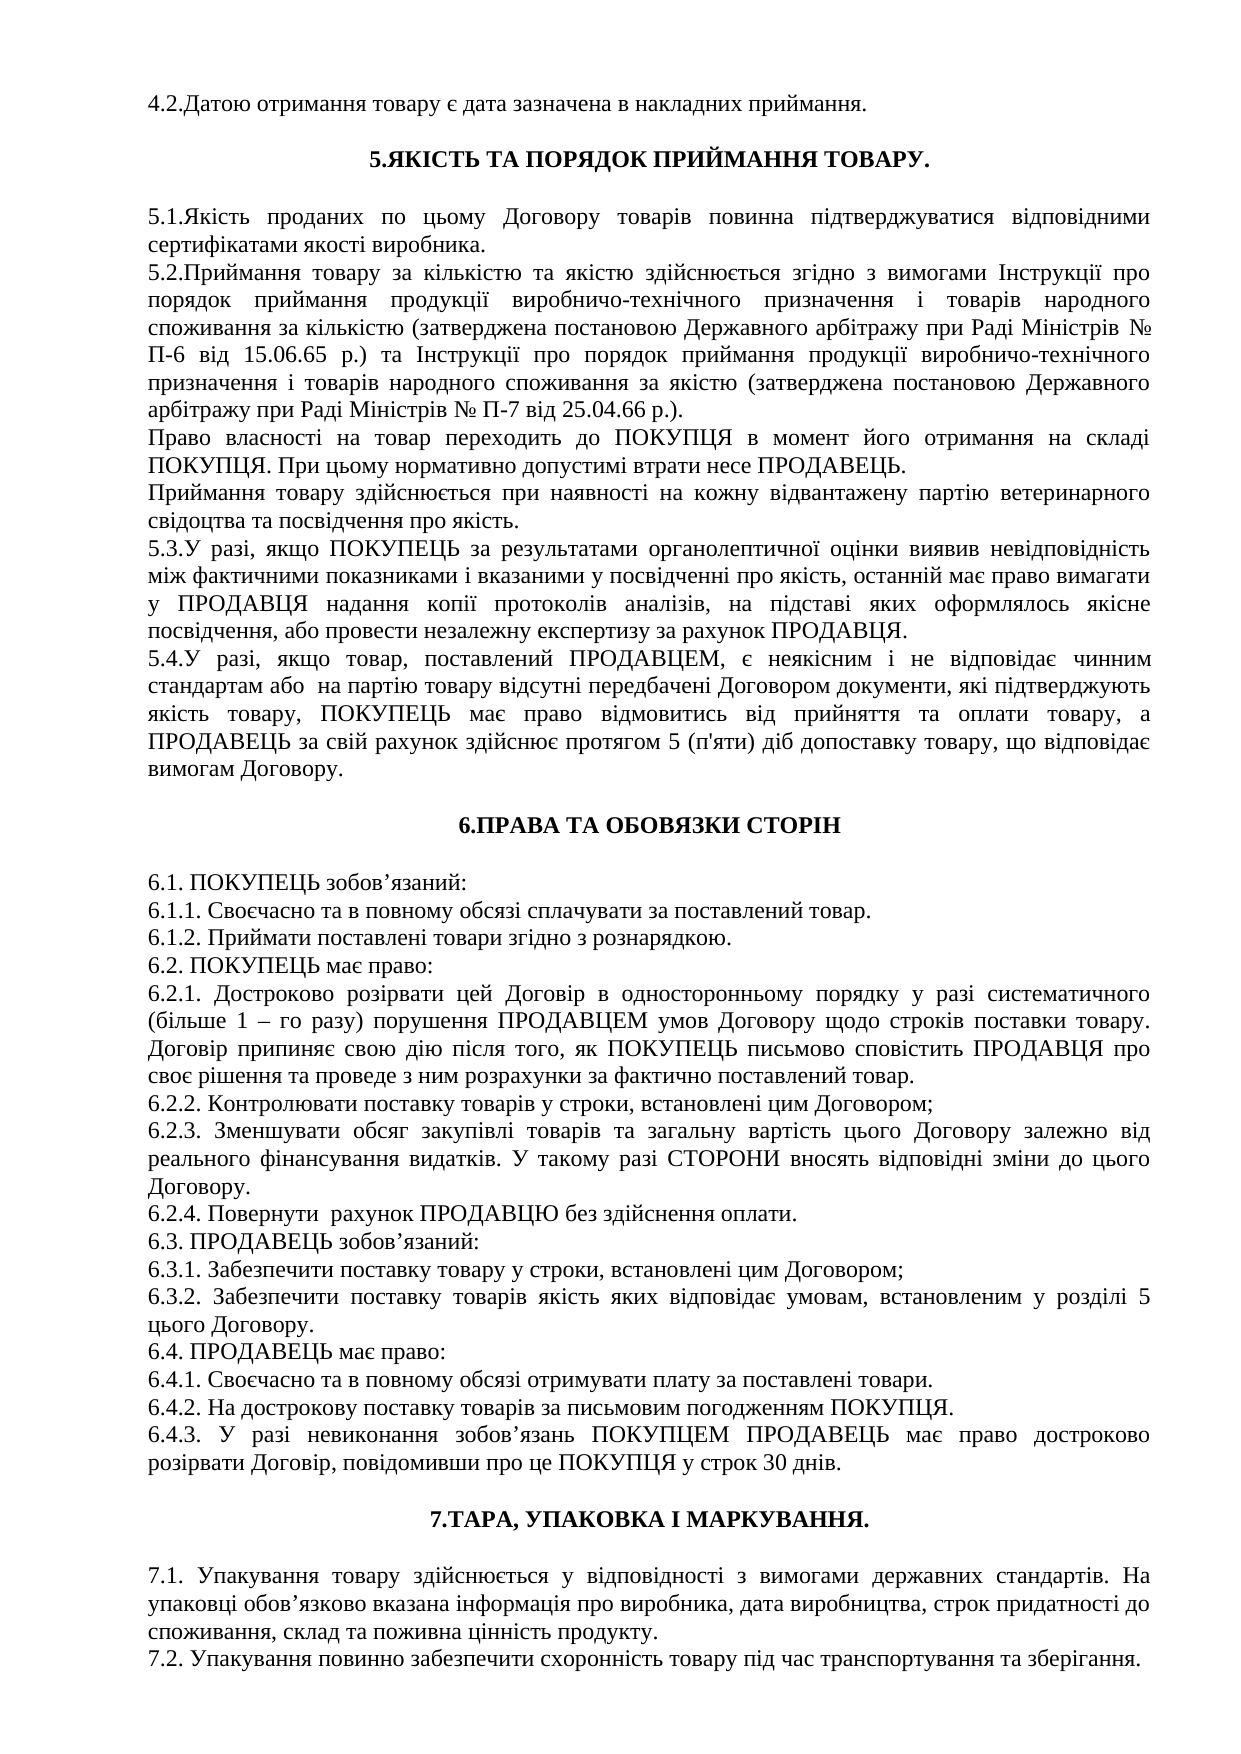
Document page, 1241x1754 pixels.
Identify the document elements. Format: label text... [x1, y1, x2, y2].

text 5.ЯКІСТЬ ТА ПОРЯДОК ПРИЙМАННЯ ТОВАРУ. [148, 145, 1152, 173]
text 7.ТАРА, УПАКОВКА І МАРКУВАННЯ. [148, 1505, 1152, 1532]
text 6.1. ПОКУПЕЦЬ зобов’язаний: [148, 868, 1152, 896]
text 6.4. ПРОДАВЕЦЬ має право: [148, 1337, 1152, 1365]
text Приймання товару здійснюється при наявності на кожну відвантажену партію ветеринарного свідоцтва та посвідчення про якість. [148, 478, 1152, 533]
text 6.2.2. Контролювати поставку товарів у строки, встановлені цим Договором; [148, 1089, 1152, 1117]
text 6.4.2. На дострокову поставку товарів за письмовим погодженням ПОКУПЦЯ. [148, 1393, 1152, 1420]
text 6.2.4. Повернути рахунок ПРОДАВЦЮ без здійснення оплати. [148, 1199, 1152, 1227]
text 6.3.2. Забезпечити поставку товарів якість яких відповідає умовам, встановленим у розділі 5 цього Договору. [148, 1282, 1152, 1337]
text 6.3. ПРОДАВЕЦЬ зобов’язаний: [148, 1227, 1152, 1254]
text 6.2.3. Зменшувати обсяг закупівлі товарів та загальну вартість цього Договору залежно від реального фінансування видатків. У такому разі СТОРОНИ вносять відповідні зміни до цього Договору. [148, 1117, 1152, 1199]
text 6.2. ПОКУПЕЦЬ має право: [148, 951, 1152, 978]
text 5.1.Якість проданих по цьому Договору товарів повинна підтверджуватися відповідними сертифікатами якості виробника. [148, 202, 1152, 257]
text 6.4.3. У разі невиконання зобов’язань ПОКУПЦЕМ ПРОДАВЕЦЬ має право достроково розірвати Договір, повідомивши про це ПОКУПЦЯ у строк 30 днів. [148, 1420, 1152, 1475]
text 6.1.1. Своєчасно та в повному обсязі сплачувати за поставлений товар. [148, 896, 1152, 923]
text 6.3.1. Забезпечити поставку товару у строки, встановлені цим Договором; [148, 1254, 1152, 1282]
text 6.ПРАВА ТА ОБОВЯЗКИ СТОРІН [148, 811, 1152, 839]
text 4.2.Датою отримання товару є дата зазначена в накладних приймання. [148, 88, 1152, 116]
text 5.2.Приймання товару за кількістю та якістю здійснюється згідно з вимогами Інструкції про порядок приймання продукції виробничо-технічного призначення і товарів народного споживання за кількістю (затверджена постановою Державного арбітражу при Раді Міністрів № П-6 від 15.06.65 р.) та Інструкції про порядок приймання продукції виробничо-технічного призначення і товарів народного споживання за якістю (затверджена постановою Державного арбітражу при Раді Міністрів № П-7 від 25.04.66 р.). [148, 257, 1152, 423]
text 5.4.У разі, якщо товар, поставлений ПРОДАВЦЕМ, є неякісним і не відповідає чинним стандартам або на партію товару відсутні передбачені Договором документи, які підтверджують якість товару, ПОКУПЕЦЬ має право відмовитись від прийняття та оплати товару, а ПРОДАВЕЦЬ за свій рахунок здійснює протягом 5 (п'яти) діб допоставку товару, що відповідає вимогам Договору. [148, 644, 1152, 782]
text 6.4.1. Своєчасно та в повному обсязі отримувати плату за поставлені товари. [148, 1365, 1152, 1393]
text Право власності на товар переходить до ПОКУПЦЯ в момент його отримання на складі ПОКУПЦЯ. При цьому нормативно допустимі втрати несе ПРОДАВЕЦЬ. [148, 423, 1152, 478]
text 7.2. Упакування повинно забезпечити схоронність товару під час транспортування та зберігання. [148, 1644, 1152, 1672]
text 6.1.2. Приймати поставлені товари згідно з рознарядкою. [148, 923, 1152, 951]
text 5.3.У разі, якщо ПОКУПЕЦЬ за результатами органолептичної оцінки виявив невідповідність між фактичними показниками і вказаними у посвідченні про якість, останній має право вимагати у ПРОДАВЦЯ надання копії протоколів аналізів, на підставі яких оформлялось якісне посвідчення, або провести незалежну експертизу за рахунок ПРОДАВЦЯ. [148, 533, 1152, 644]
text 7.1. Упакування товару здійснюється у відповідності з вимогами державних стандартів. На упаковці обов’язково вказана інформація про виробника, дата виробництва, строк придатності до споживання, склад та поживна цінність продукту. [148, 1562, 1152, 1644]
text 6.2.1. Достроково розірвати цей Договір в односторонньому порядку у разі систематичного (більше 1 – го разу) порушення ПРОДАВЦЕМ умов Договору щодо строків поставки товару. Договір припиняє свою дію після того, як ПОКУПЕЦЬ письмово сповістить ПРОДАВЦЯ про своє рішення та проведе з ним розрахунки за фактично поставлений товар. [148, 978, 1152, 1089]
